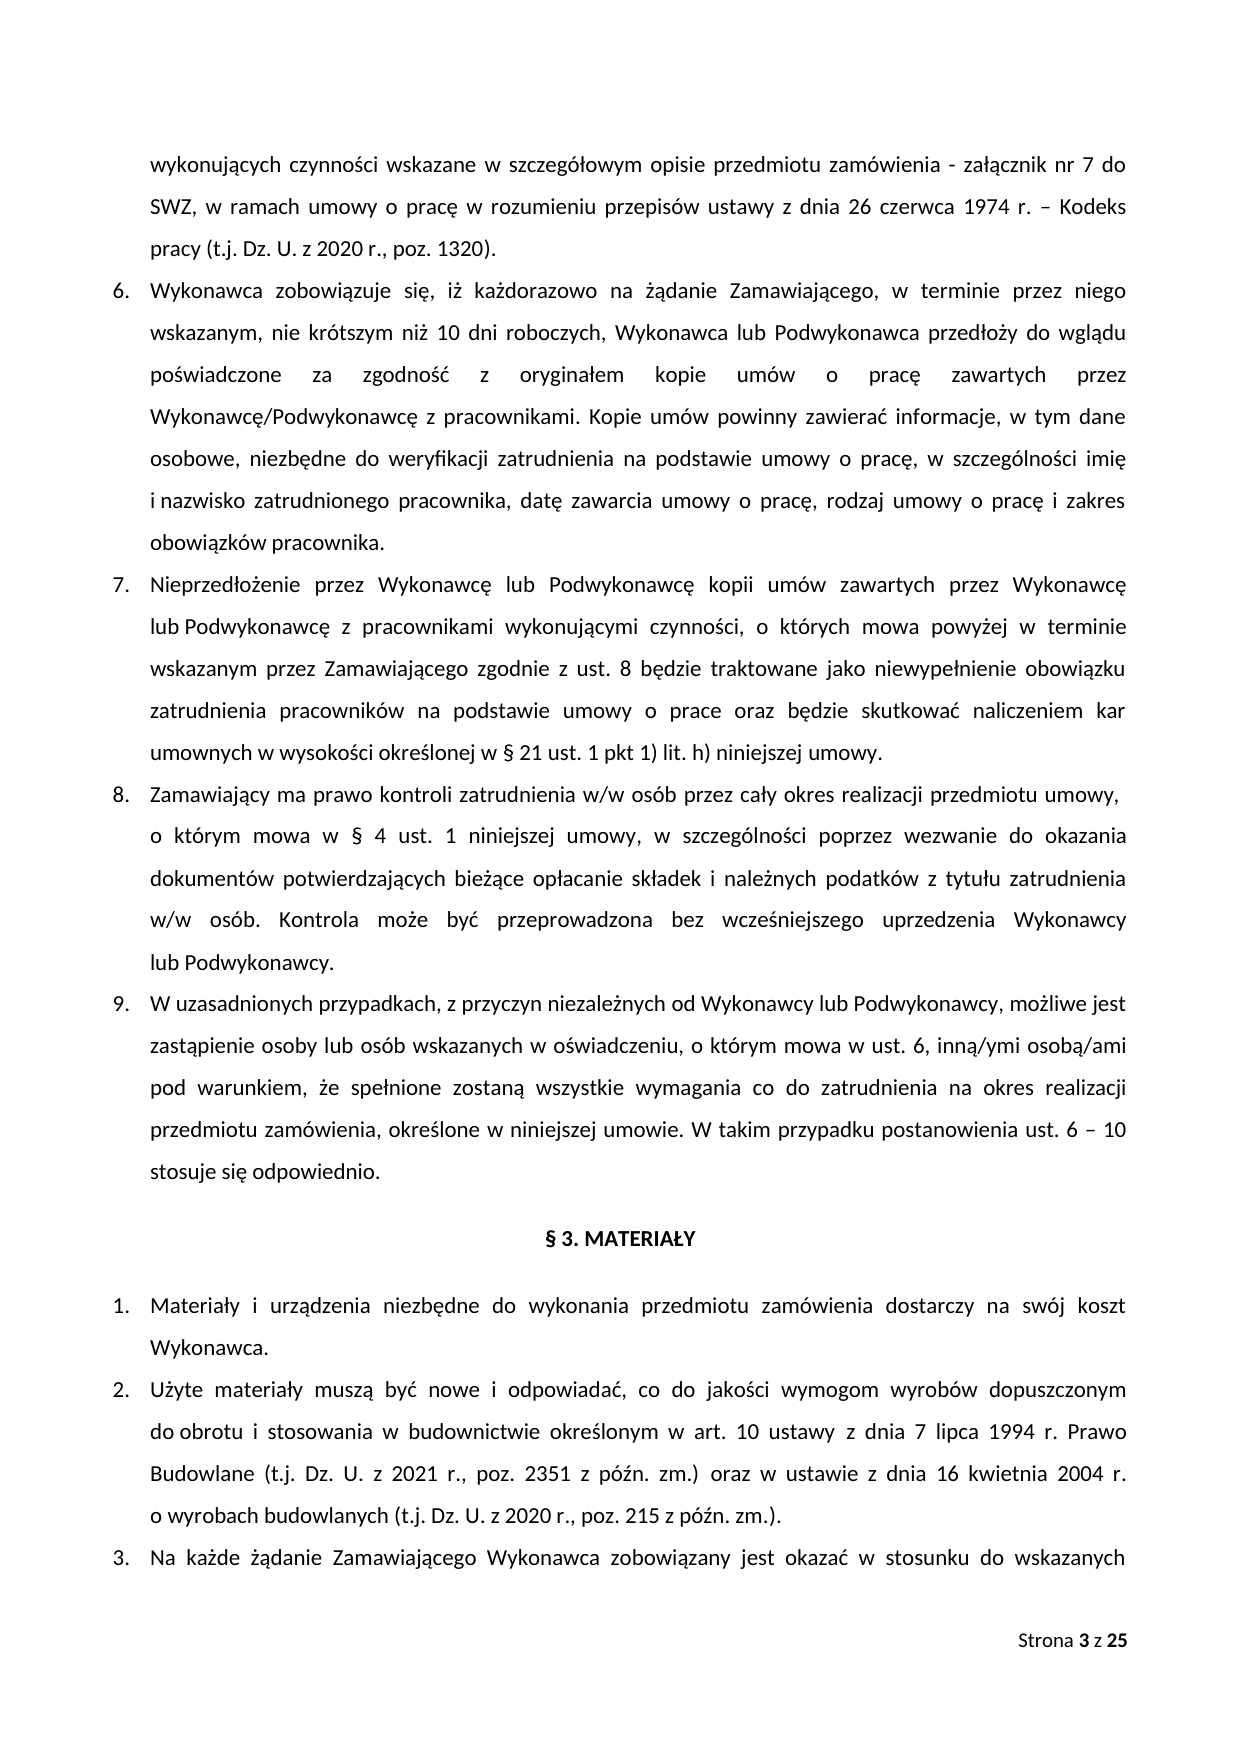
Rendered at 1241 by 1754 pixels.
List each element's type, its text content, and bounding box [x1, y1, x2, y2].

list Zamawiający ma prawo kontroli zatrudnienia w/w osób przez cały okres realizacji przedmiotu umowy, o którym mowa w § 4 ust. 1 niniejszej umowy, w szczególności poprzez wezwanie do okazania dokumentów potwierdzających bieżące opłacanie składek i należnych podatków z tytułu zatrudnienia w/w osób. Kontrola może być przeprowadzona bez wcześniejszego uprzedzenia Wykonawcy lub Podwykonawcy. [112, 780, 1128, 976]
list Materiały i urządzenia niezbędne do wykonania przedmiotu zamówienia dostarczy na swój koszt Wykonawca. [112, 1291, 1128, 1361]
text § 3. MATERIAŁY [112, 1224, 1128, 1252]
list Użyte materiały muszą być nowe i odpowiadać, co do jakości wymogom wyrobów dopuszczonym do obrotu i stosowania w budownictwie określonym w art. 10 ustawy z dnia 7 lipca 1994 r. Prawo Budowlane (t.j. Dz. U. z 2021 r., poz. 2351 z późn. zm.) oraz w ustawie z dnia 16 kwietnia 2004 r. o wyrobach budowlanych (t.j. Dz. U. z 2020 r., poz. 215 z późn. zm.). [112, 1375, 1128, 1529]
list Wykonawca zobowiązuje się, iż każdorazowo na żądanie Zamawiającego, w terminie przez niego wskazanym, nie krótszym niż 10 dni roboczych, Wykonawca lub Podwykonawca przedłoży do wglądu poświadczone za zgodność z oryginałem kopie umów o pracę zawartych przez Wykonawcę/Podwykonawcę z pracownikami. Kopie umów powinny zawierać informacje, w tym dane osobowe, niezbędne do weryfikacji zatrudnienia na podstawie umowy o pracę, w szczególności imię i nazwisko zatrudnionego pracownika, datę zawarcia umowy o pracę, rodzaj umowy o pracę i zakres obowiązków pracownika. [112, 276, 1128, 556]
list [112, 1543, 1128, 1571]
list W uzasadnionych przypadkach, z przyczyn niezależnych od Wykonawcy lub Podwykonawcy, możliwe jest zastąpienie osoby lub osób wskazanych w oświadczeniu, o którym mowa w ust. 6, inną/ymi osobą/ami pod warunkiem, że spełnione zostaną wszystkie wymagania co do zatrudnienia na okres realizacji przedmiotu zamówienia, określone w niniejszej umowie. W takim przypadku postanowienia ust. 6 – 10 stosuje się odpowiednio. [112, 989, 1128, 1186]
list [112, 150, 1128, 262]
list Nieprzedłożenie przez Wykonawcę lub Podwykonawcę kopii umów zawartych przez Wykonawcę lub Podwykonawcę z pracownikami wykonującymi czynności, o których mowa powyżej w terminie wskazanym przez Zamawiającego zgodnie z ust. 8 będzie traktowane jako niewypełnienie obowiązku zatrudnienia pracowników na podstawie umowy o prace oraz będzie skutkować naliczeniem kar umownych w wysokości określonej w § 21 ust. 1 pkt 1) lit. h) niniejszej umowy. [112, 570, 1128, 766]
